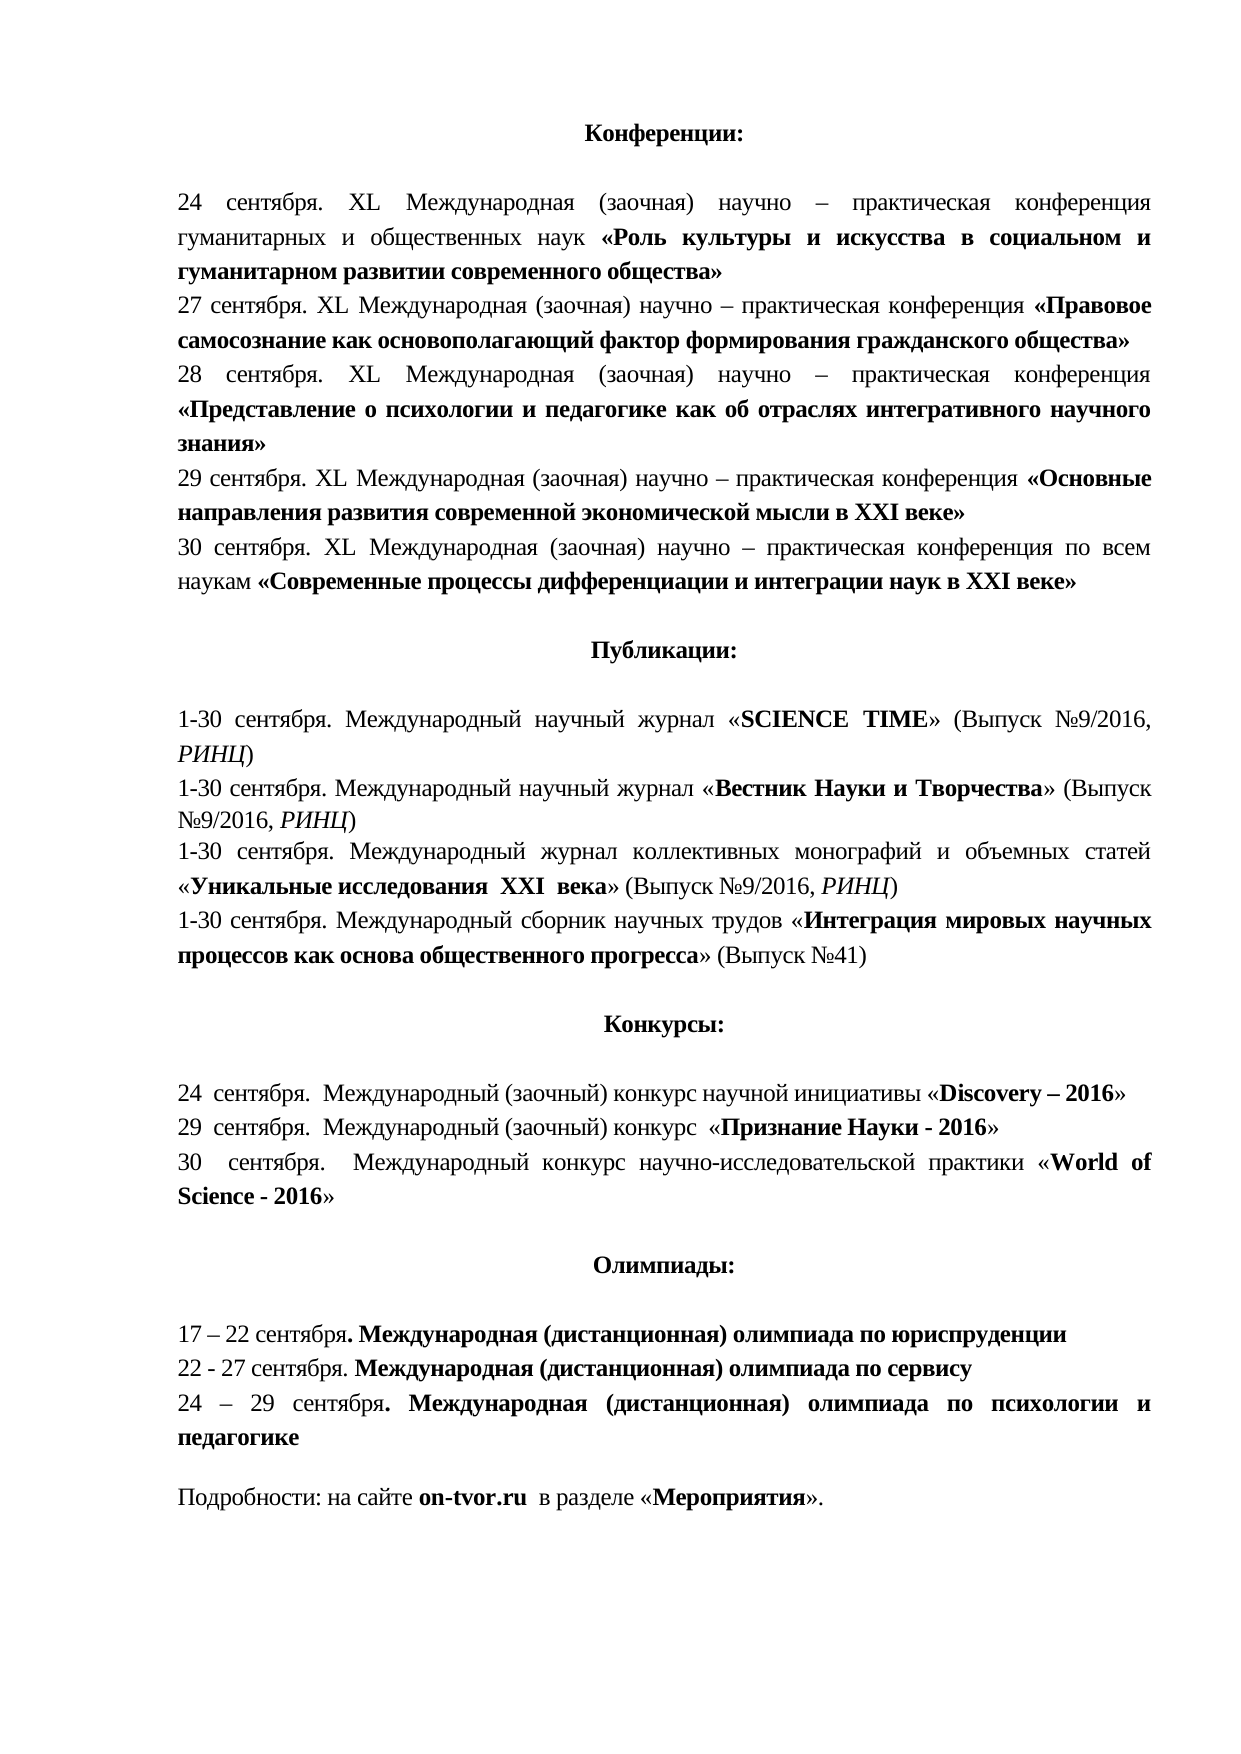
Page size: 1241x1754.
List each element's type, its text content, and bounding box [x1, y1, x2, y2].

text 22 - 27 сентября. Международная (дистанционная) олимпиада по сервису [177, 1353, 1152, 1382]
text 29 сентября. XL Международная (заочная) научно – практическая конференция «Основные направления развития современной экономической мысли в XXI веке» [177, 463, 1152, 526]
text 24 сентября. XL Международная (заочная) научно – практическая конференция гуманитарных и общественных наук «Роль культуры и искусства в социальном и гуманитарном развитии современного общества» [177, 187, 1152, 285]
text Публикации: [177, 635, 1152, 664]
text Конференции: [177, 118, 1152, 147]
text 29 сентября. Международный (заочный) конкурс «Признание Науки - 2016» [177, 1112, 1152, 1141]
text 17 – 22 сентября. Международная (дистанционная) олимпиада по юриспруденции [177, 1319, 1152, 1348]
text 1-30 сентября. Международный научный журнал «SCIENCE TIME» (Выпуск №9/2016, РИНЦ) [177, 704, 1152, 767]
text 24 – 29 сентября. Международная (дистанционная) олимпиада по психологии и педагогике [177, 1388, 1152, 1451]
text Олимпиады: [177, 1250, 1152, 1279]
text 24 сентября. Международный (заочный) конкурс научной инициативы «Discovery – 2016» [177, 1078, 1152, 1106]
text 30 сентября. XL Международная (заочная) научно – практическая конференция по всем наукам «Современные процессы дифференциации и интеграции наук в XXI веке» [177, 532, 1152, 595]
text Конкурсы: [177, 1009, 1152, 1037]
text Подробности: на сайте on-tvor.ru в разделе «Мероприятия». [177, 1482, 1152, 1511]
text 27 сентября. XL Международная (заочная) научно – практическая конференция «Правовое самосознание как основополагающий фактор формирования гражданского общества» [177, 291, 1152, 354]
text 28 сентября. XL Международная (заочная) научно – практическая конференция «Представление о психологии и педагогике как об отраслях интегративного научного знания» [177, 359, 1152, 457]
text 1-30 сентября. Международный научный журнал «Вестник Науки и Творчества» (Выпуск №9/2016, РИНЦ) [177, 773, 1152, 833]
text 1-30 сентября. Международный сборник научных трудов «Интеграция мировых научных процессов как основа общественного прогресса» (Выпуск №41) [177, 905, 1152, 968]
text 30 сентября. Международный конкурс научно-исследовательской практики «World of Science - 2016» [177, 1147, 1152, 1210]
text 1-30 сентября. Международный журнал коллективных монографий и объемных статей «Уникальные исследования XXI века» (Выпуск №9/2016, РИНЦ) [177, 836, 1152, 899]
